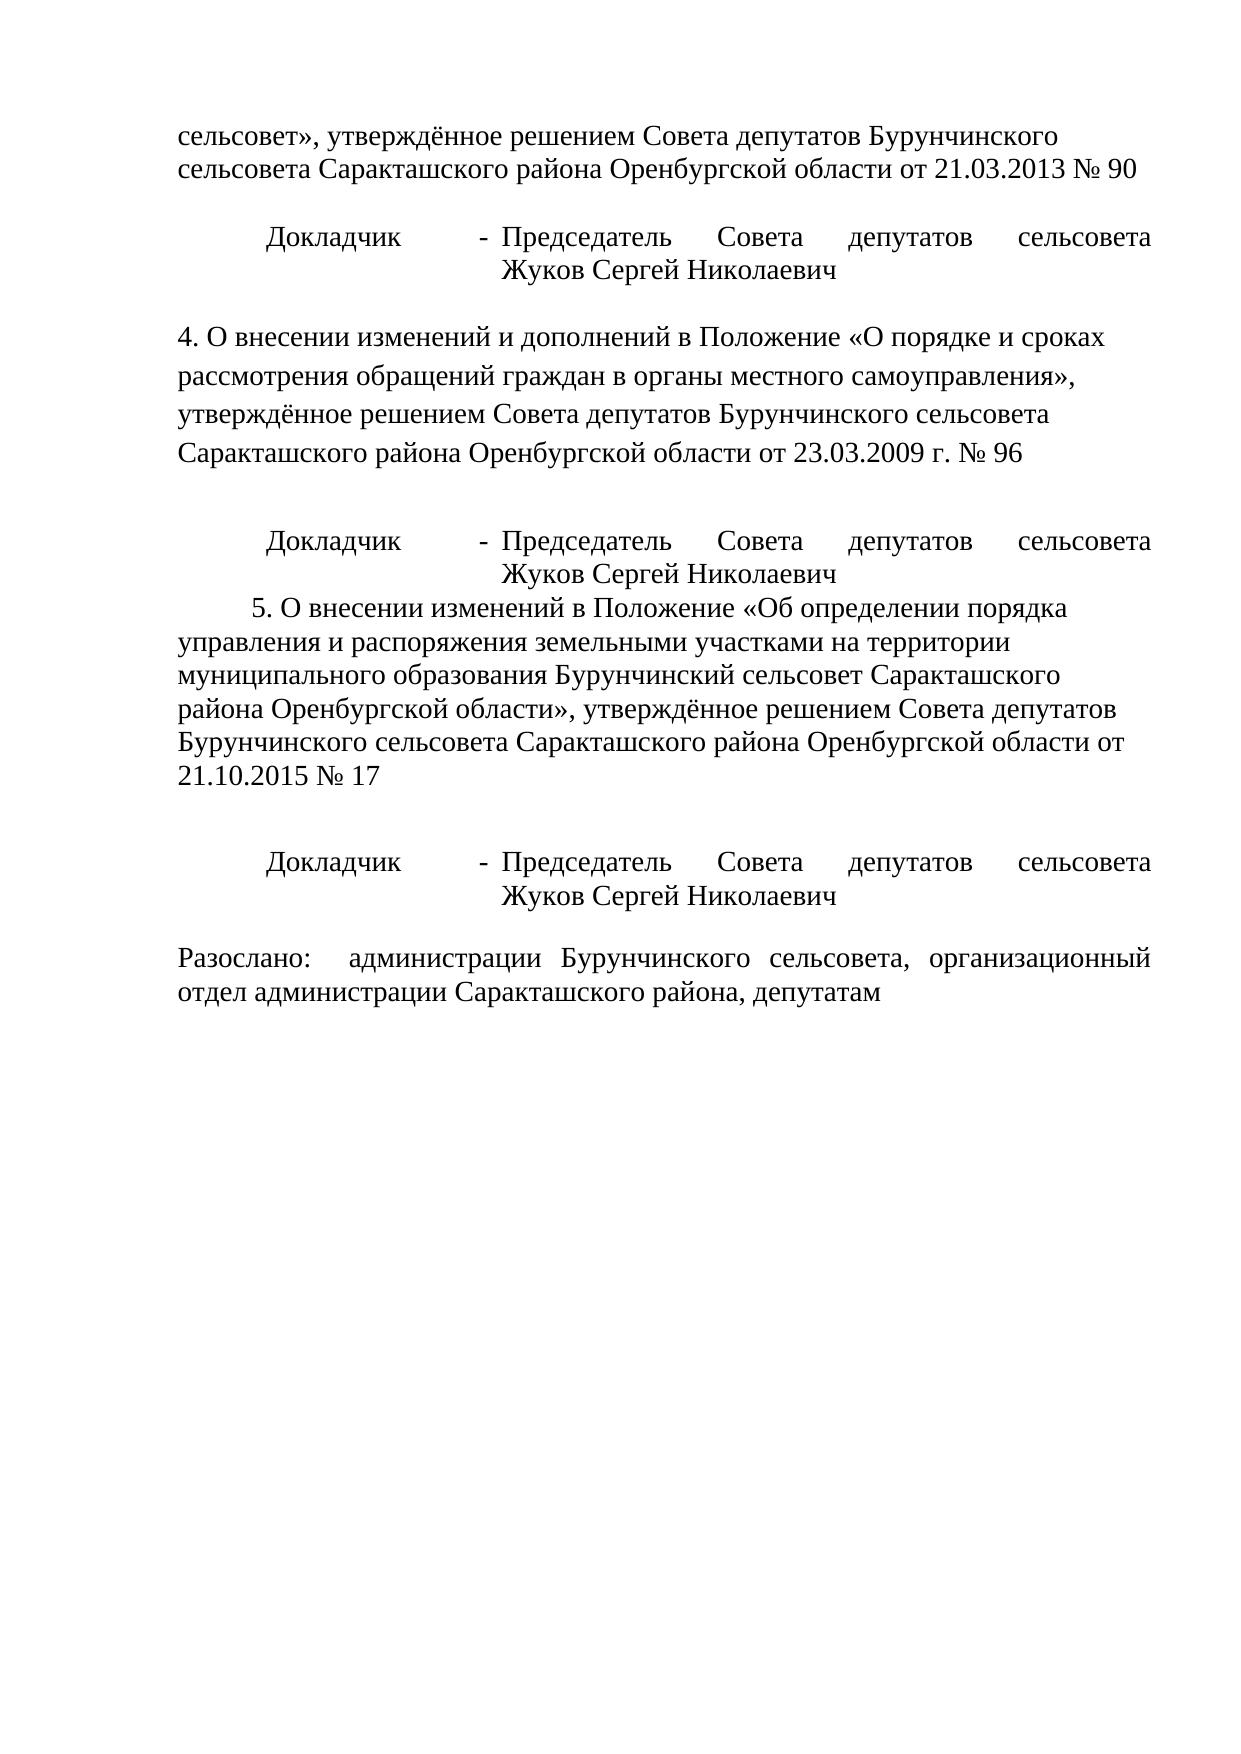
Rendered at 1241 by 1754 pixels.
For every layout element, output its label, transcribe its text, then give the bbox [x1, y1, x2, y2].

table_header Председатель Совета депутатов сельсовета Жуков Сергей Николаевич [490, 219, 1163, 319]
table_header Председатель Совета депутатов сельсовета Жуков Сергей Николаевич [490, 845, 1163, 912]
table_header - [458, 219, 490, 319]
table_header - [458, 845, 490, 912]
table_header Докладчик [251, 219, 458, 319]
text Разослано: администрации Бурунчинского сельсовета, организационный отдел администрации Саракташского района, депутатам [177, 940, 1152, 1007]
text 5. О внесении изменений в Положение «Об определении порядка управления и распоряжения земельными участками на территории муниципального образования Бурунчинский сельсовет Саракташского района Оренбургской области», утверждённое решением Совета депутатов Бурунчинского сельсовета Саракташского района Оренбургской области от 21.10.2015 № 17 [177, 590, 1152, 791]
table_header Докладчик [251, 845, 458, 912]
table_header Докладчик [251, 523, 458, 590]
text 4. О внесении изменений и дополнений в Положение «О порядке и сроках рассмотрения обращений граждан в органы местного самоуправления», утверждённое решением Совета депутатов Бурунчинского сельсовета Саракташского района Оренбургской области от 23.03.2009 г. № 96 [177, 319, 1152, 468]
table_header - [458, 523, 490, 590]
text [177, 118, 1152, 185]
table_header Председатель Совета депутатов сельсовета Жуков Сергей Николаевич [490, 523, 1163, 590]
